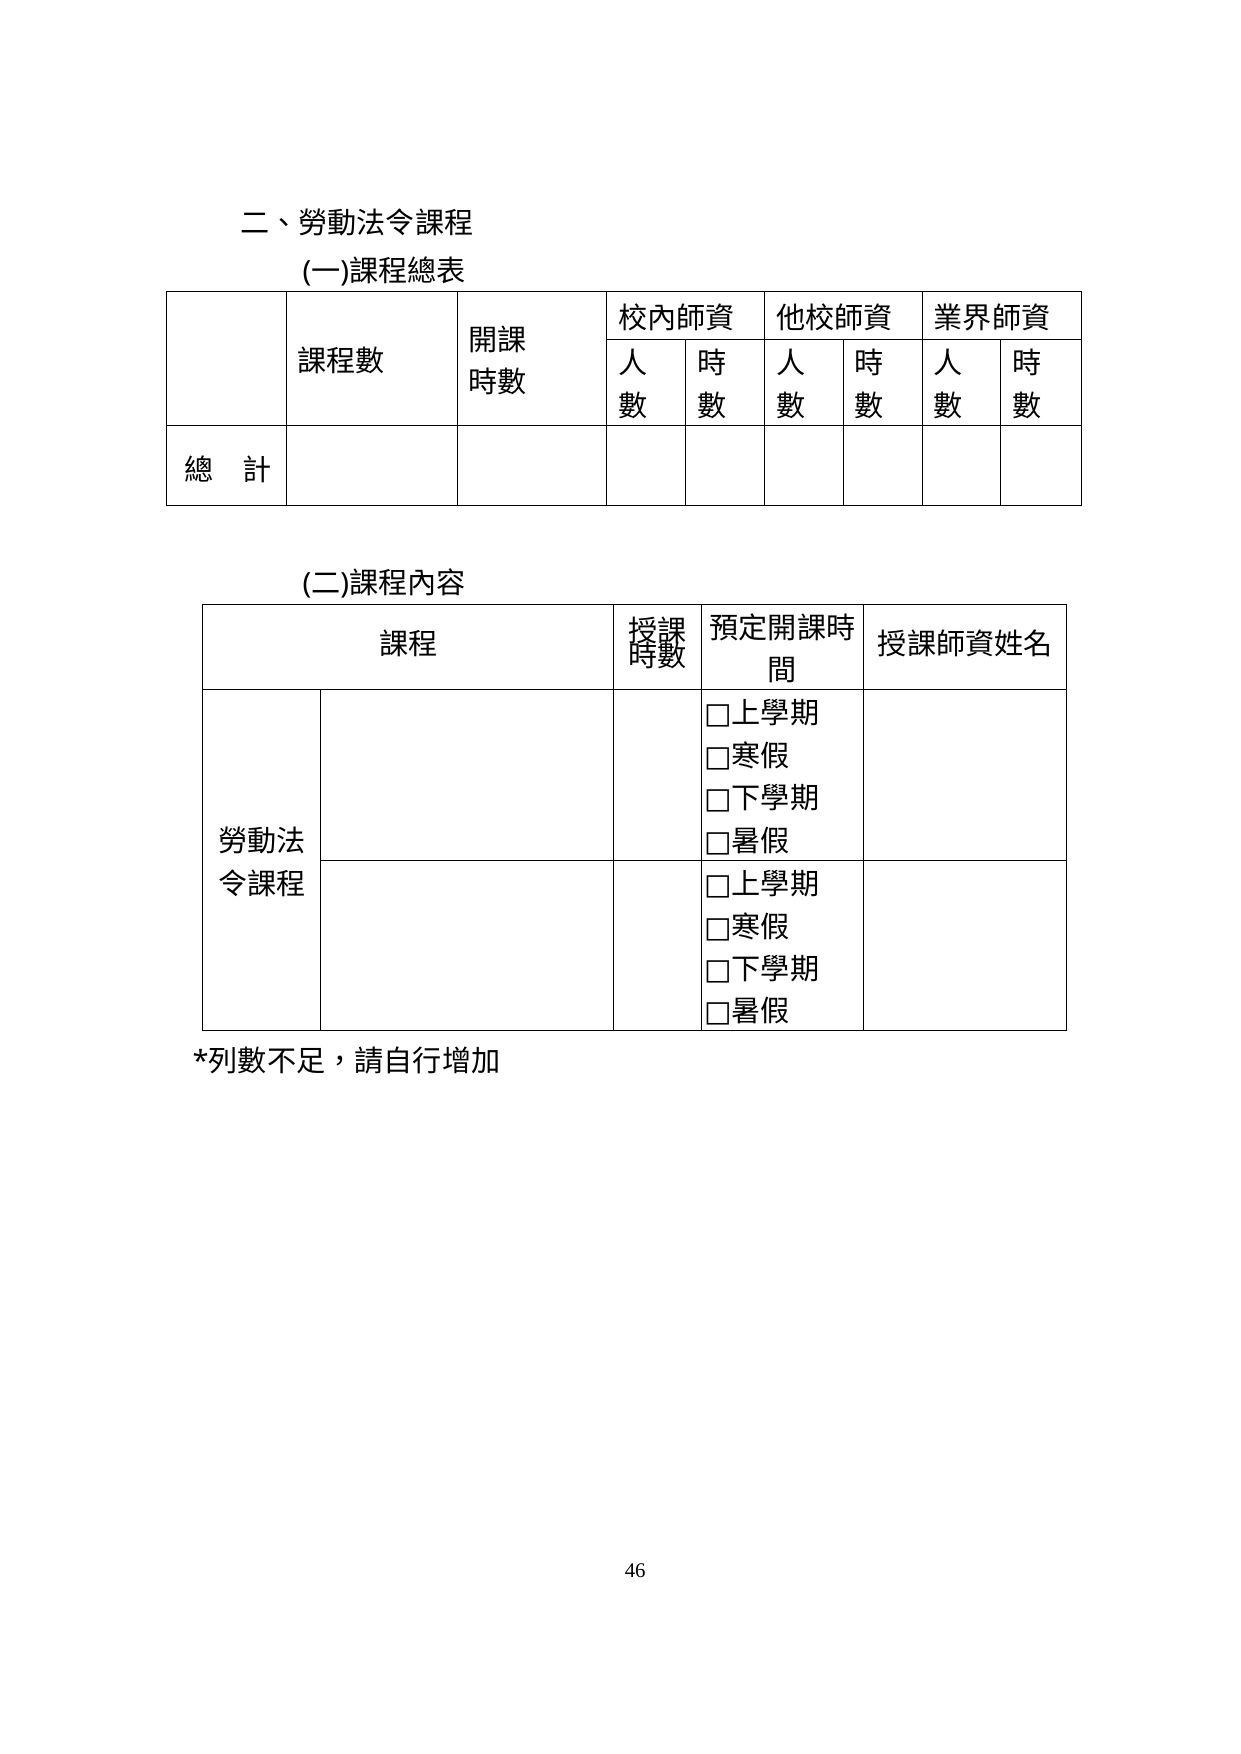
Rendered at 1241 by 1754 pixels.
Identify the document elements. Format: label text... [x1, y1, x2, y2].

table_cell 人數 [923, 340, 1000, 424]
table_cell [458, 426, 606, 504]
table_cell [614, 690, 701, 860]
table_header 課程 [203, 605, 613, 689]
table_cell [287, 426, 457, 504]
table_header 授課師資姓名 [864, 605, 1066, 689]
table_cell 人數 [607, 340, 685, 424]
table_cell 時數 [844, 340, 922, 424]
table_cell [864, 690, 1066, 860]
table_cell □上學期 □寒假 □下學期 □暑假 [702, 861, 863, 1030]
table_cell [1001, 426, 1081, 504]
text *列數不足，請自行增加 [177, 1031, 1092, 1081]
table_header 開課 時數 [458, 292, 606, 424]
table_header 預定開課時間 [702, 605, 863, 689]
table_cell 勞動法令課程 [203, 690, 320, 1030]
table_cell 時數 [1001, 340, 1081, 424]
table_cell □上學期 □寒假 □下學期 □暑假 [702, 690, 863, 860]
table_cell [864, 861, 1066, 1030]
table_cell [923, 426, 1000, 504]
table_cell 總 計 [167, 426, 286, 504]
table_header 課程數 [287, 292, 457, 424]
table_cell [844, 426, 922, 504]
table_cell [765, 426, 843, 504]
table_header [167, 292, 286, 424]
table_header 他校師資 [765, 292, 922, 339]
table_cell 人數 [765, 340, 843, 424]
table_cell [321, 861, 613, 1030]
table_cell 時數 [686, 340, 764, 424]
text 二、勞動法令課程 [240, 195, 1092, 243]
table_cell [607, 426, 685, 504]
table_header 業界師資 [923, 292, 1081, 339]
table_header 授課時數 [614, 605, 701, 689]
text (一)課程總表 [302, 243, 1092, 291]
table_cell [686, 426, 764, 504]
text (二)課程內容 [302, 556, 1092, 603]
table_header 校內師資 [607, 292, 764, 339]
table_cell [614, 861, 701, 1030]
table_cell [321, 690, 613, 860]
